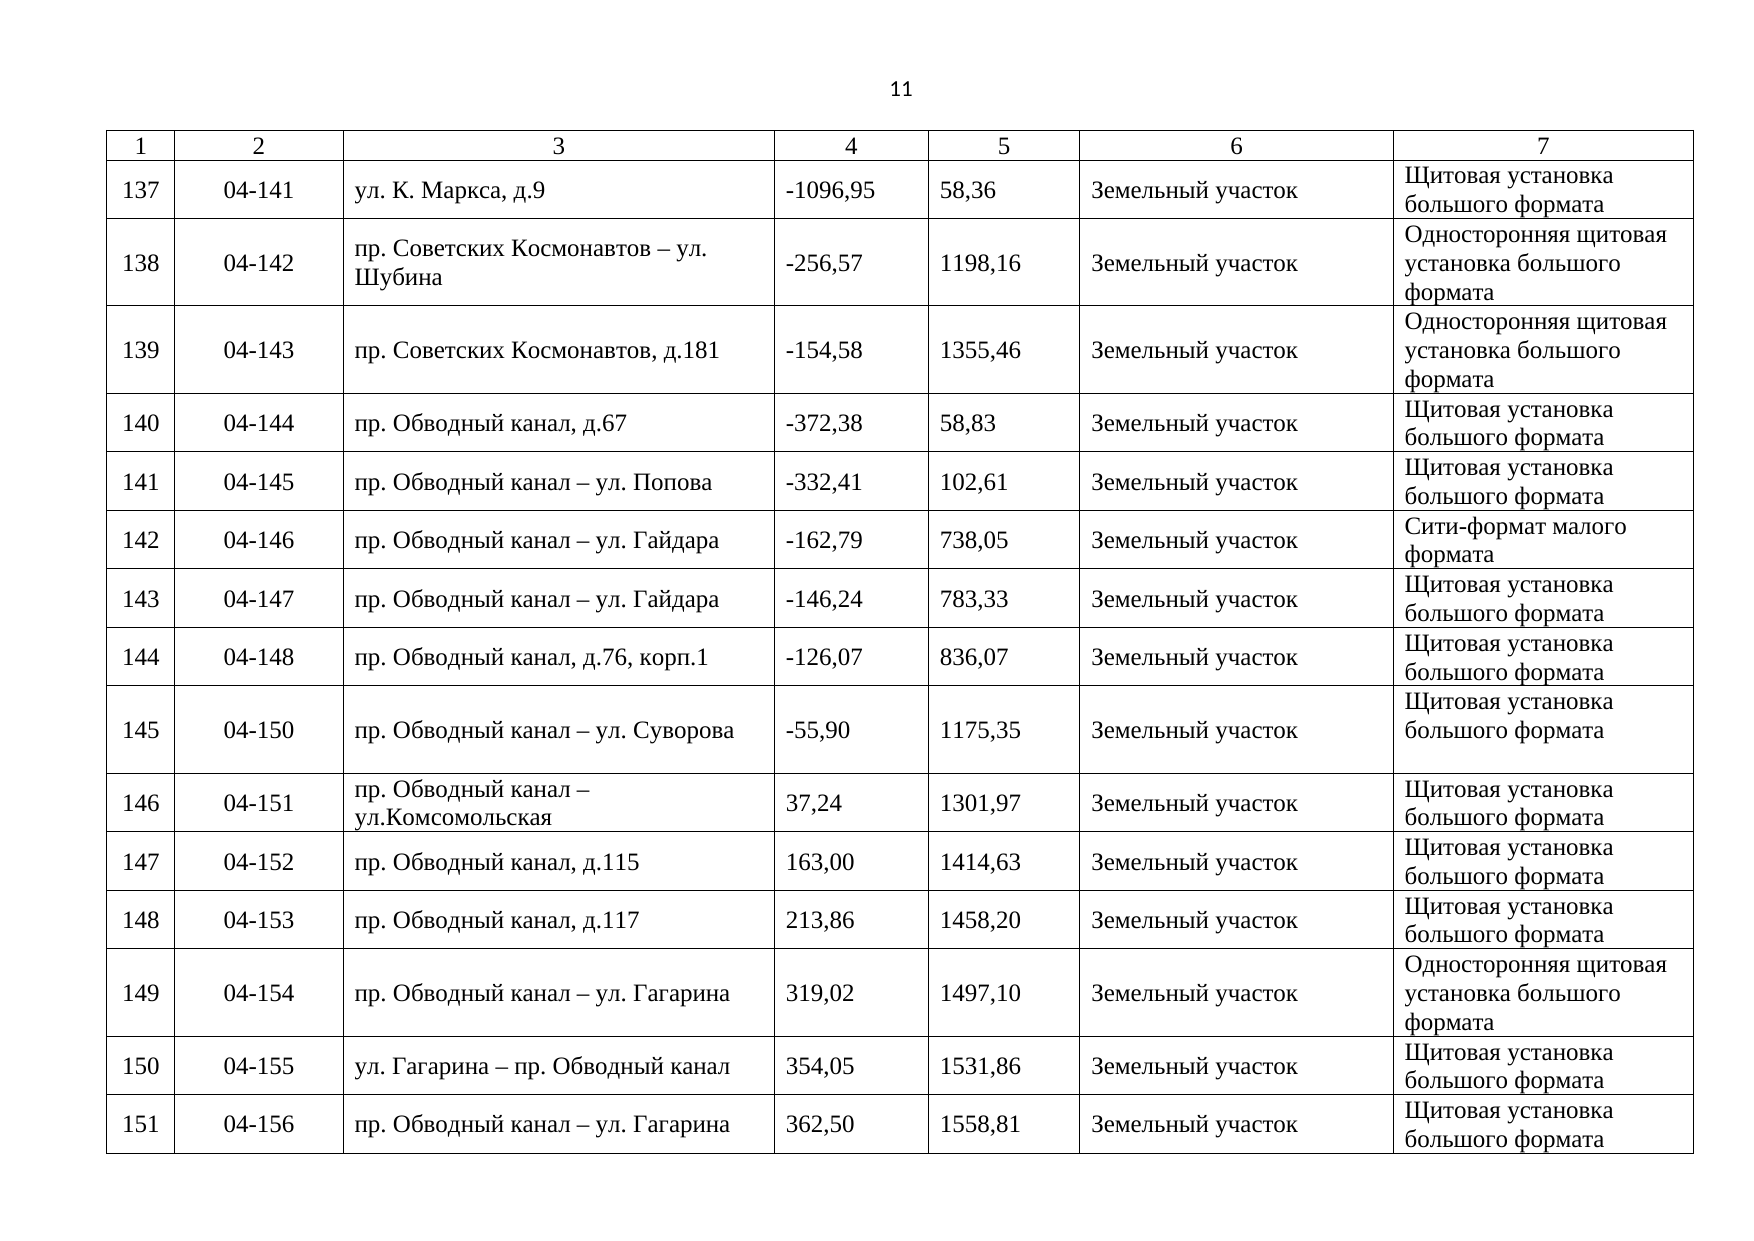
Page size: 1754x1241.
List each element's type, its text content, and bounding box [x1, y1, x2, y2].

table_cell 1531,86 [929, 1037, 1079, 1094]
table_header 6 [1080, 131, 1393, 159]
table_cell 141 [107, 452, 174, 510]
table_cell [1394, 219, 1693, 305]
table_cell Земельный участок [1080, 949, 1393, 1036]
table_cell 319,02 [775, 949, 928, 1036]
table_cell Земельный участок [1080, 511, 1393, 568]
table_cell -332,41 [775, 452, 928, 510]
table_cell Земельный участок [1080, 774, 1393, 831]
table_cell 738,05 [929, 511, 1079, 568]
table_cell Земельный участок [1080, 891, 1393, 948]
table_cell Земельный участок [1080, 219, 1393, 305]
table_cell пр. Советских Космонавтов – ул. Шубина [344, 219, 774, 305]
table_cell 04-153 [175, 891, 343, 948]
table_cell пр. Обводный канал, д.76, корп.1 [344, 628, 774, 685]
table_cell 137 [107, 161, 174, 218]
table_cell 04-150 [175, 686, 343, 773]
table_cell 148 [107, 891, 174, 948]
table_cell пр. Обводный канал, д.117 [344, 891, 774, 948]
table_header 4 [775, 131, 928, 159]
table_cell пр. Обводный канал, д.115 [344, 832, 774, 890]
table_cell Щитовая установка большого формата [1394, 1095, 1693, 1153]
table_cell Щитовая установка большого формата [1394, 452, 1693, 510]
table_cell 102,61 [929, 452, 1079, 510]
table_cell Односторонняя щитовая установка большого формата [1394, 949, 1693, 1036]
table_cell Щитовая установка большого формата [1394, 569, 1693, 627]
table_cell пр. Обводный канал – ул.Комсомольская [344, 774, 774, 831]
table_cell Щитовая установка большого формата [1394, 774, 1693, 831]
table_cell 144 [107, 628, 174, 685]
table_cell Земельный участок [1080, 394, 1393, 451]
table_cell 139 [107, 306, 174, 393]
table_cell Земельный участок [1080, 686, 1393, 773]
table_cell 163,00 [775, 832, 928, 890]
table_cell 04-148 [175, 628, 343, 685]
table_cell пр. Обводный канал – ул. Гагарина [344, 949, 774, 1036]
table_cell 58,83 [929, 394, 1079, 451]
table_cell 354,05 [775, 1037, 928, 1094]
table_cell -1096,95 [775, 161, 928, 218]
table_cell Земельный участок [1080, 569, 1393, 627]
table_header 3 [344, 131, 774, 159]
table_cell 1175,35 [929, 686, 1079, 773]
table_cell Земельный участок [1080, 832, 1393, 890]
table_cell 1198,16 [929, 219, 1079, 305]
table_cell 37,24 [775, 774, 928, 831]
table_header 2 [175, 131, 343, 159]
table_cell пр. Обводный канал – ул. Попова [344, 452, 774, 510]
table_cell 04-155 [175, 1037, 343, 1094]
table_cell -126,07 [775, 628, 928, 685]
table_cell 147 [107, 832, 174, 890]
table_cell Щитовая установка большого формата [1394, 832, 1693, 890]
table_cell Односторонняя щитовая установка большого формата [1394, 306, 1693, 393]
table_cell 04-151 [175, 774, 343, 831]
table_cell 1497,10 [929, 949, 1079, 1036]
table_cell Земельный участок [1080, 161, 1393, 218]
table_cell 142 [107, 511, 174, 568]
table_cell -256,57 [775, 219, 928, 305]
table_cell 1301,97 [929, 774, 1079, 831]
table_cell пр. Обводный канал, д.67 [344, 394, 774, 451]
table_header 1 [107, 131, 174, 159]
table_cell Земельный участок [1080, 1037, 1393, 1094]
table_cell пр. Обводный канал – ул. Гайдара [344, 569, 774, 627]
table_cell 04-146 [175, 511, 343, 568]
table_cell -154,58 [775, 306, 928, 393]
table_cell 04-147 [175, 569, 343, 627]
table_cell 1355,46 [929, 306, 1079, 393]
table_cell ул. К. Маркса, д.9 [344, 161, 774, 218]
table_cell 04-141 [175, 161, 343, 218]
table_cell 149 [107, 949, 174, 1036]
table_cell ул. Гагарина – пр. Обводный канал [344, 1037, 774, 1094]
table_cell 04-152 [175, 832, 343, 890]
table_cell 213,86 [775, 891, 928, 948]
table_cell Щитовая установка большого формата [1394, 891, 1693, 948]
table_cell -146,24 [775, 569, 928, 627]
table_cell 836,07 [929, 628, 1079, 685]
table_cell 362,50 [775, 1095, 928, 1153]
table_cell Щитовая установка большого формата [1394, 628, 1693, 685]
table_cell пр. Советских Космонавтов, д.181 [344, 306, 774, 393]
table_cell 143 [107, 569, 174, 627]
table_cell 150 [107, 1037, 174, 1094]
table_cell Сити-формат малого формата [1394, 511, 1693, 568]
table_cell 58,36 [929, 161, 1079, 218]
table_cell 1414,63 [929, 832, 1079, 890]
table_cell Земельный участок [1080, 1095, 1393, 1153]
table_cell -162,79 [775, 511, 928, 568]
table_header 5 [929, 131, 1079, 159]
table_header 7 [1394, 131, 1693, 159]
table_cell пр. Обводный канал – ул. Гагарина [344, 1095, 774, 1153]
table_cell 04-143 [175, 306, 343, 393]
table_cell 151 [107, 1095, 174, 1153]
table_cell 04-156 [175, 1095, 343, 1153]
table_cell 140 [107, 394, 174, 451]
table_cell Щитовая установка большого формата [1394, 161, 1693, 218]
table_cell 04-142 [175, 219, 343, 305]
table_cell 138 [107, 219, 174, 305]
table_cell Земельный участок [1080, 306, 1393, 393]
table_cell -55,90 [775, 686, 928, 773]
table_cell -372,38 [775, 394, 928, 451]
table_cell 783,33 [929, 569, 1079, 627]
table_cell пр. Обводный канал – ул. Гайдара [344, 511, 774, 568]
table_cell 04-144 [175, 394, 343, 451]
table_cell 04-154 [175, 949, 343, 1036]
table_cell Щитовая установка большого формата [1394, 1037, 1693, 1094]
table_cell 145 [107, 686, 174, 773]
table_cell 04-145 [175, 452, 343, 510]
table_cell Земельный участок [1080, 452, 1393, 510]
table_cell 1558,81 [929, 1095, 1079, 1153]
table_cell пр. Обводный канал – ул. Суворова [344, 686, 774, 773]
table_cell 146 [107, 774, 174, 831]
table_cell Земельный участок [1080, 628, 1393, 685]
table_cell Щитовая установка большого формата [1394, 686, 1693, 773]
table_cell 1458,20 [929, 891, 1079, 948]
table_cell Щитовая установка большого формата [1394, 394, 1693, 451]
